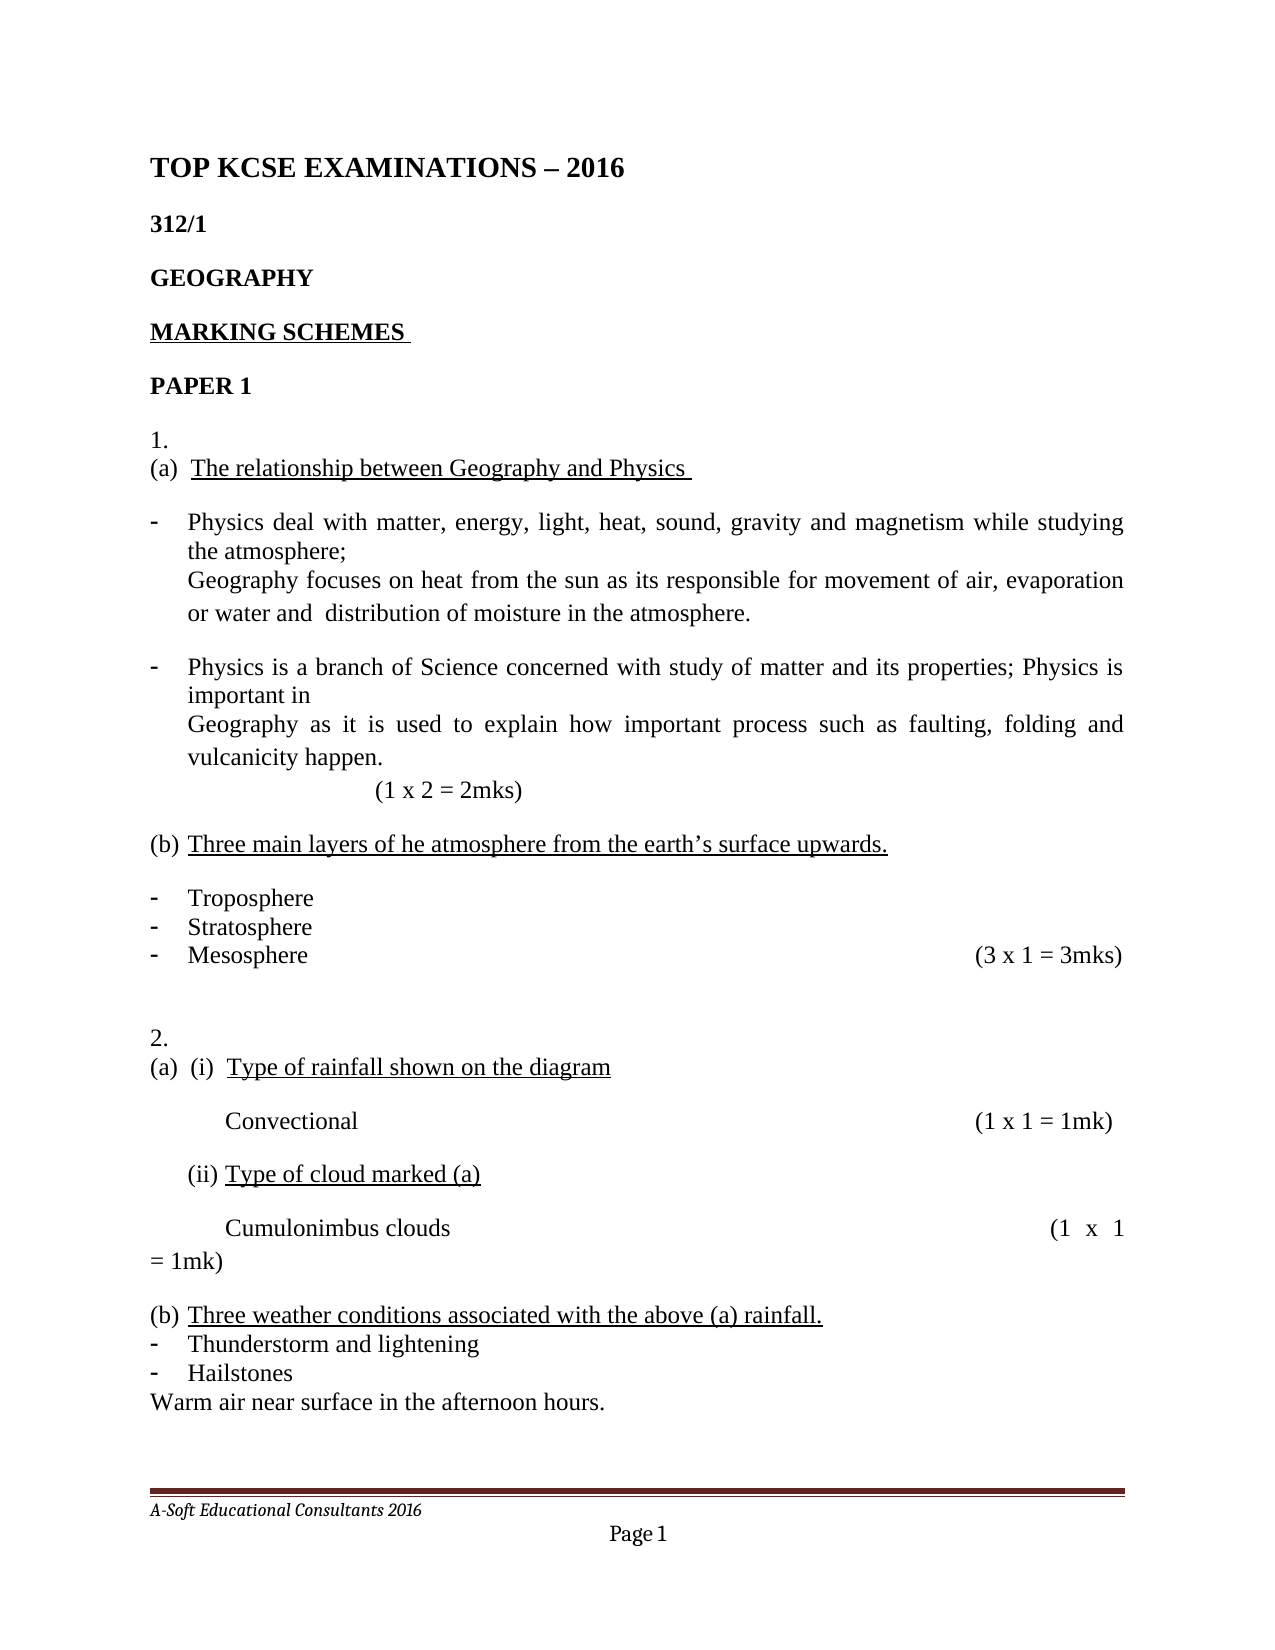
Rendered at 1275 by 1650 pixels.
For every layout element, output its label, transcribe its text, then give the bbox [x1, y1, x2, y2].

text Geography as it is used to explain how important process such as faulting, folding and vulcanicity happen. (1 x 2 = 2mks) [187, 709, 1125, 804]
list Physics deal with matter, energy, light, heat, sound, gravity and magnetism while studying the atmosphere; [150, 507, 1125, 565]
text MARKING SCHEMES [150, 317, 1125, 346]
list Physics is a branch of Science concerned with study of matter and its properties; Physics is important in [150, 652, 1125, 709]
text Geography focuses on heat from the sun as its responsible for movement of air, evaporation or water and distribution of moisture in the atmosphere. [187, 565, 1125, 627]
text GEOGRAPHY [150, 263, 1125, 292]
list Stratosphere [150, 912, 1125, 941]
text (a) (i) Type of rainfall shown on the diagram [150, 1052, 1125, 1081]
list Hailstones [150, 1358, 1125, 1387]
text 2. [150, 1023, 1125, 1052]
text Cumulonimbus clouds (1 x 1 = 1mk) [150, 1213, 1125, 1275]
list Mesosphere (3 x 1 = 3mks) [150, 941, 1125, 969]
text (a) The relationship between Geography and Physics [150, 453, 1125, 482]
text PAPER 1 [150, 371, 1125, 400]
text Warm air near surface in the afternoon hours. [150, 1387, 1125, 1415]
list Troposphere [150, 883, 1125, 912]
text Convectional (1 x 1 = 1mk) [150, 1106, 1125, 1134]
list Three weather conditions associated with the above (a) rainfall. [150, 1300, 1125, 1329]
text (b) Three main layers of he atmosphere from the earth’s surface upwards. [150, 829, 1125, 858]
text TOP KCSE EXAMINATIONS – 2016 [150, 150, 1125, 183]
text (ii) Type of cloud marked (a) [187, 1159, 1125, 1188]
list Thunderstorm and lightening [150, 1329, 1125, 1358]
text 312/1 [150, 209, 1125, 238]
